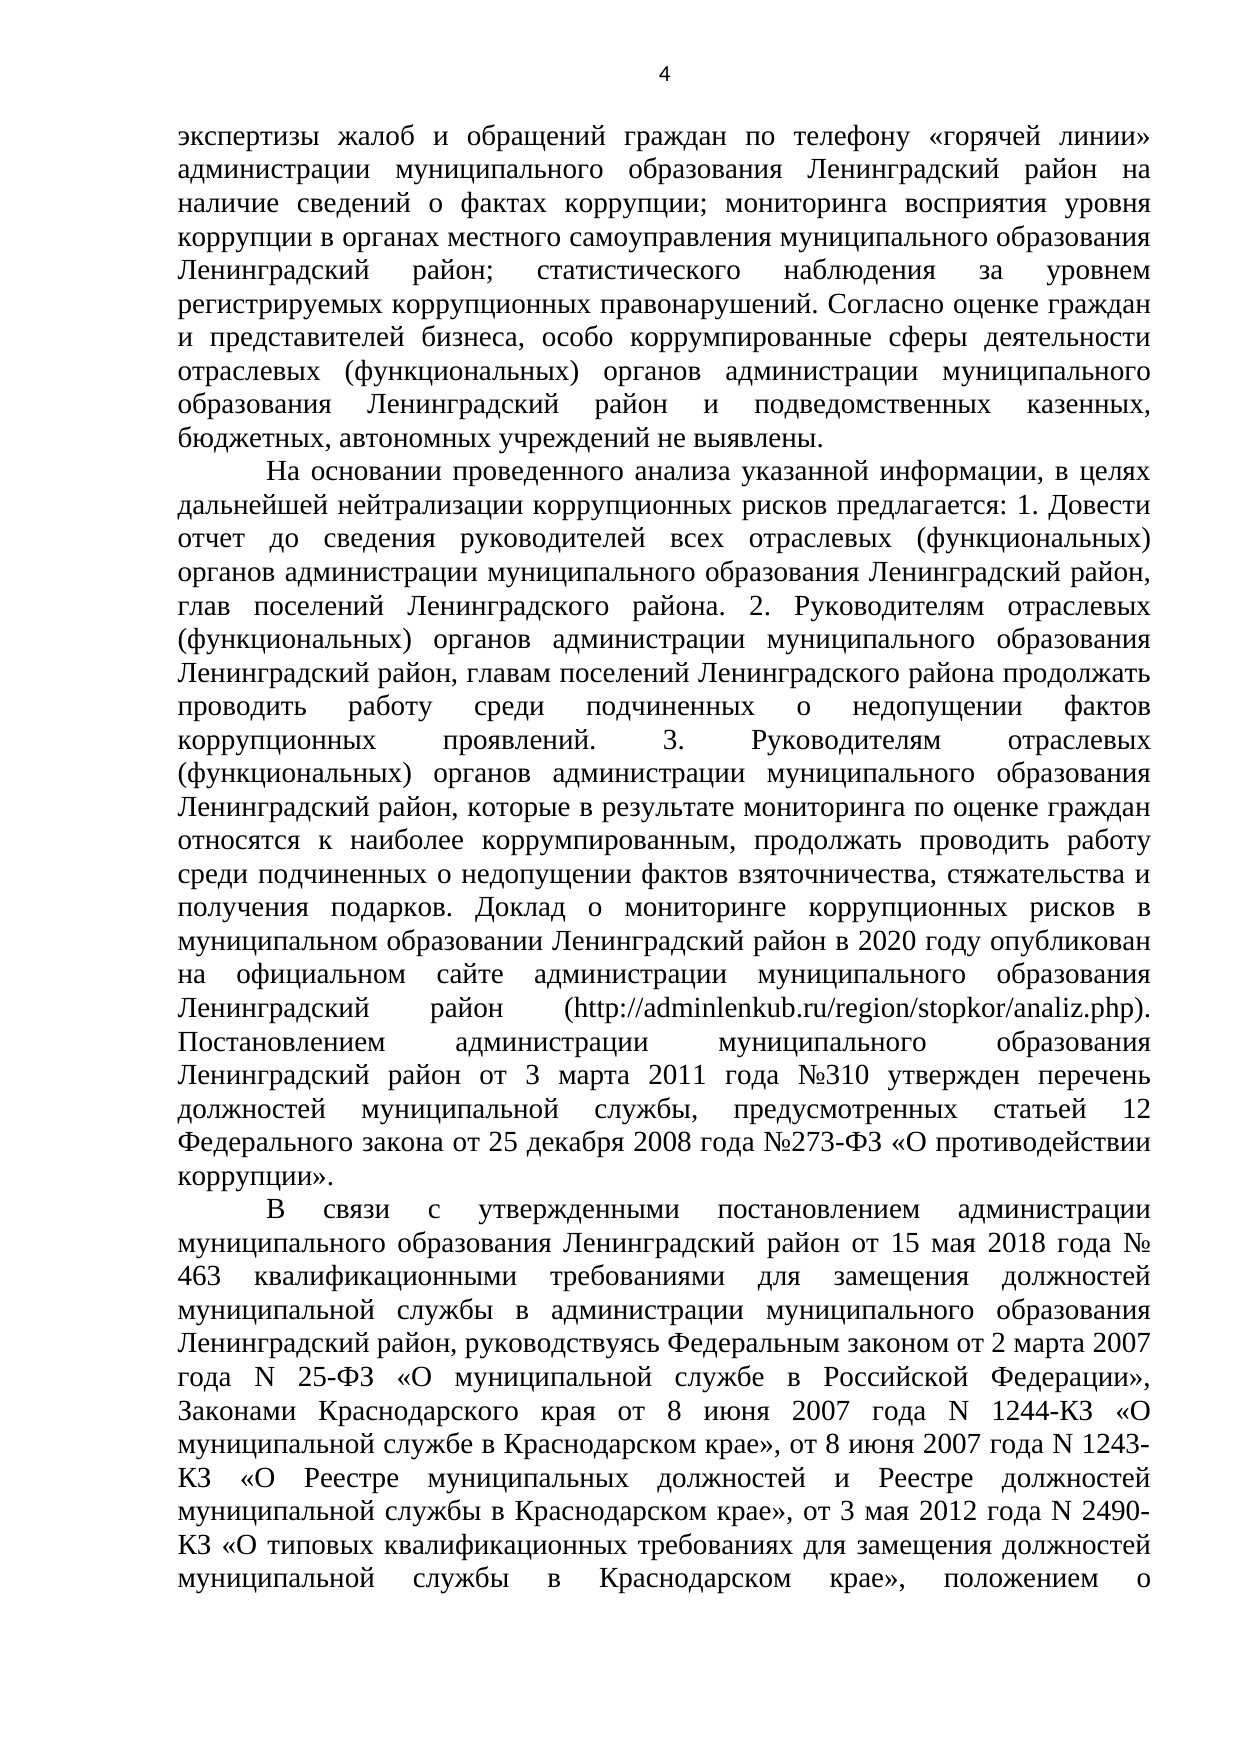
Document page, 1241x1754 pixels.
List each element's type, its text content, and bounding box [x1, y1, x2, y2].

text На основании проведенного анализа указанной информации, в целях дальнейшей нейтрализации коррупционных рисков предлагается: 1. Довести отчет до сведения руководителей всех отраслевых (функциональных) органов администрации муниципального образования Ленинградский район, глав поселений Ленинградского района. 2. Руководителям отраслевых (функциональных) органов администрации муниципального образования Ленинградский район, главам поселений Ленинградского района продолжать проводить работу среди подчиненных о недопущении фактов коррупционных проявлений. 3. Руководителям отраслевых (функциональных) органов администрации муниципального образования Ленинградский район, которые в результате мониторинга по оценке граждан относятся к наиболее коррумпированным, продолжать проводить работу среди подчиненных о недопущении фактов взяточничества, стяжательства и получения подарков. Доклад о мониторинге коррупционных рисков в муниципальном образовании Ленинградский район в 2020 году опубликован на официальном сайте администрации муниципального образования Ленинградский район (http://adminlenkub.ru/region/stopkor/analiz.php). Постановлением администрации муниципального образования Ленинградский район от 3 марта 2011 года №310 утвержден перечень должностей муниципальной службы, предусмотренных статьей 12 Федерального закона от 25 декабря 2008 года №273-ФЗ «О противодействии коррупции». [177, 453, 1152, 1191]
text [177, 118, 1152, 453]
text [177, 1191, 1152, 1594]
